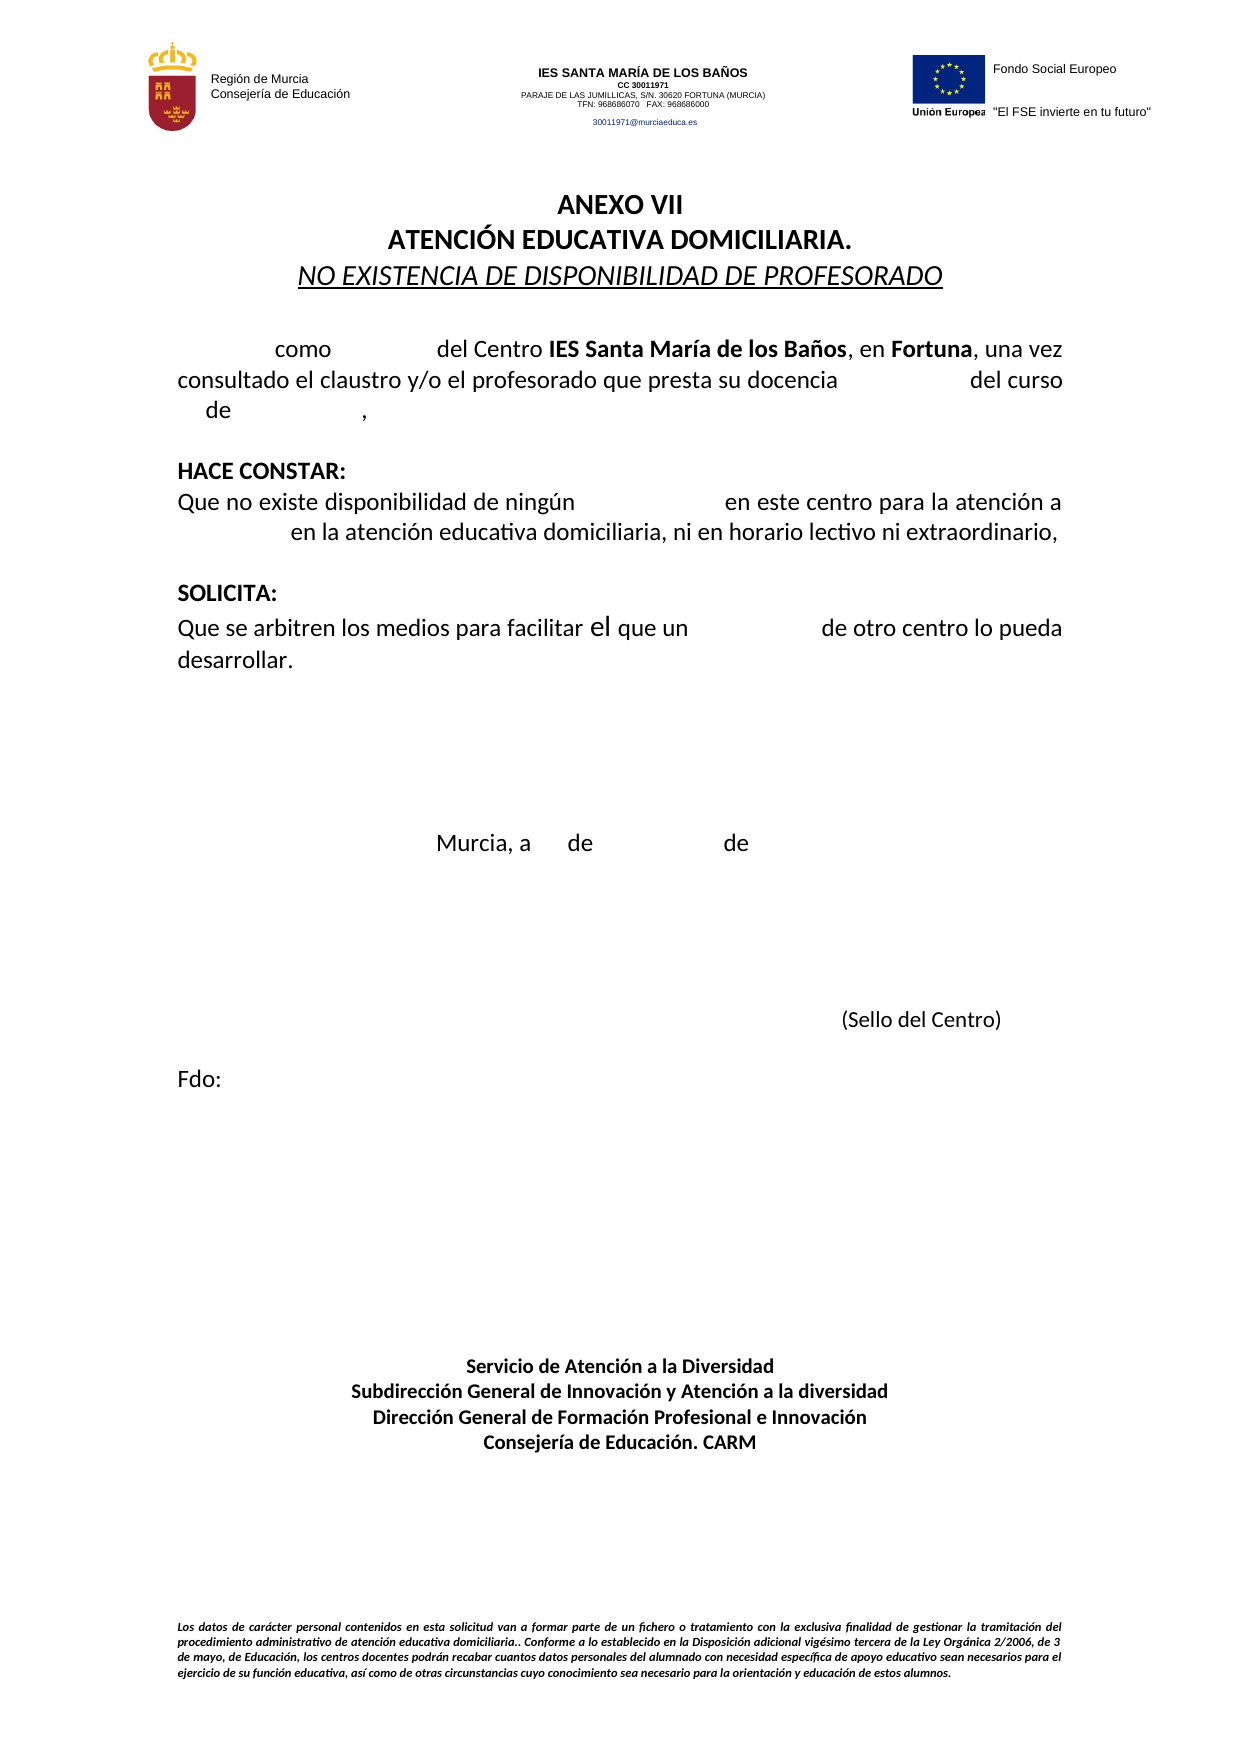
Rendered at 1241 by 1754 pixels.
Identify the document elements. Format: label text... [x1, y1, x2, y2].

text ANEXO VII [177, 186, 1063, 221]
text SOLICITA: [177, 578, 1063, 608]
text HACE CONSTAR: [177, 456, 1063, 486]
picture [912, 55, 986, 118]
text Fdo: [177, 1063, 1063, 1094]
text Consejería de Educación. CARM [177, 1429, 1063, 1455]
text Dirección General de Formación Profesional e Innovación [177, 1404, 1063, 1429]
text Que se arbitren los medios para facilitar el que un de otro centro lo pueda desarrollar. [177, 608, 1063, 674]
text como del Centro IES Santa María de los Baños, en Fortuna, una vez consultado el claustro y/o el profesorado que presta su docencia del curso de , [177, 333, 1063, 425]
text NO EXISTENCIA DE DISPONIBILIDAD DE PROFESORADO [177, 257, 1063, 293]
text Servicio de Atención a la Diversidad [177, 1353, 1063, 1379]
text Murcia, a de de [177, 827, 1063, 857]
picture [143, 39, 201, 135]
text Que no existe disponibilidad de ningún en este centro para la atención a en la atención educativa domiciliaria, ni en horario lectivo ni extraordinario, [177, 486, 1063, 547]
text ATENCIÓN EDUCATIVA DOMICILIARIA. [177, 221, 1063, 257]
text (Sello del Centro) [767, 1005, 1063, 1033]
text Subdirección General de Innovación y Atención a la diversidad [177, 1379, 1063, 1404]
